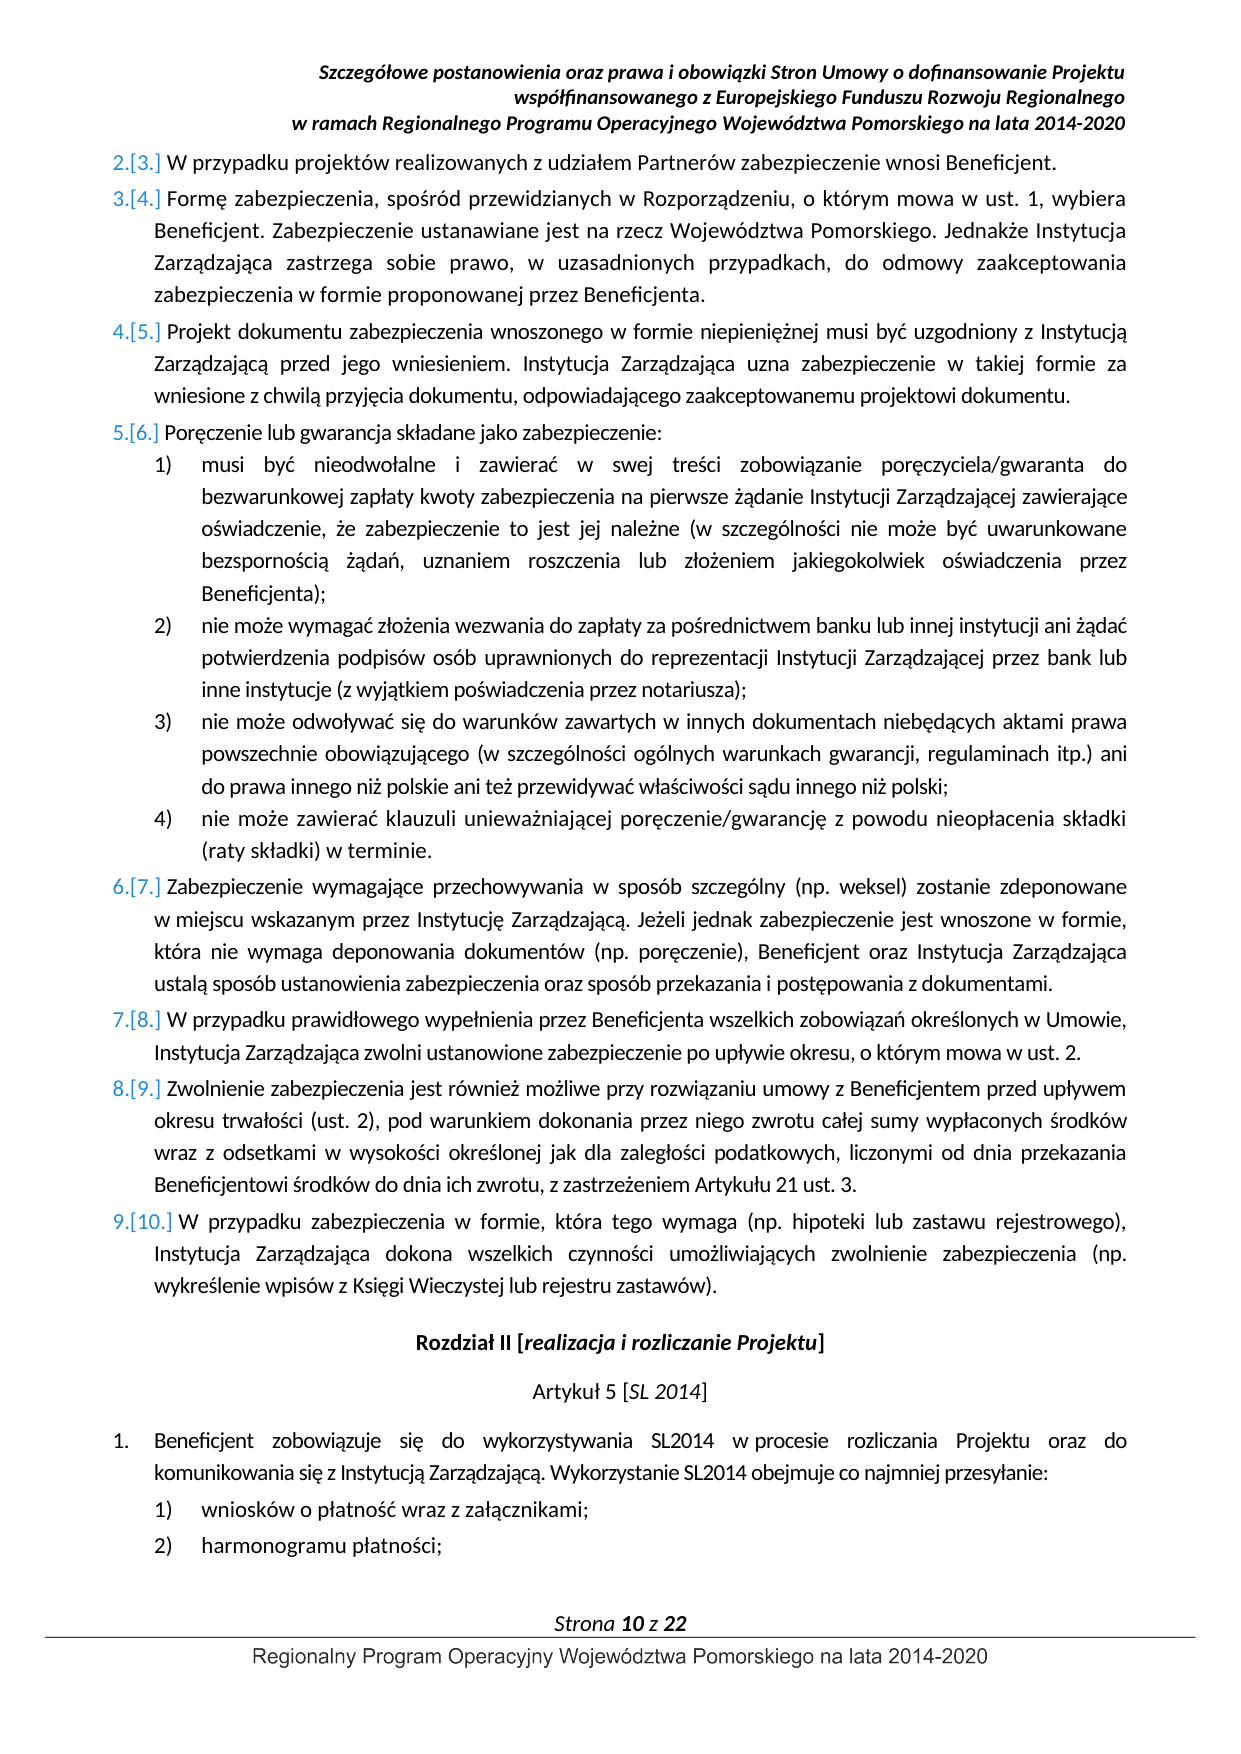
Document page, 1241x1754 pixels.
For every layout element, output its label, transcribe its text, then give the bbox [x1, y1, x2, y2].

text Rozdział II [realizacja i rozliczanie Projektu] [112, 1328, 1128, 1356]
list W przypadku projektów realizowanych z udziałem Partnerów zabezpieczenie wnosi Beneficjent. [112, 148, 1128, 176]
list Poręczenie lub gwarancja składane jako zabezpieczenie: [112, 418, 1128, 446]
list Projekt dokumentu zabezpieczenia wnoszonego w formie niepieniężnej musi być uzgodniony z Instytucją Zarządzającą przed jego wniesieniem. Instytucja Zarządzająca uzna zabezpieczenie w takiej formie za wniesione z chwilą przyjęcia dokumentu, odpowiadającego zaakceptowanemu projektowi dokumentu. [112, 317, 1128, 409]
list W przypadku prawidłowego wypełnienia przez Beneficjenta wszelkich zobowiązań określonych w Umowie, Instytucja Zarządzająca zwolni ustanowione zabezpieczenie po upływie okresu, o którym mowa w ust. 2. [112, 1005, 1128, 1066]
list Beneficjent zobowiązuje się do wykorzystywania SL2014 w procesie rozliczania Projektu oraz do komunikowania się z Instytucją Zarządzającą. Wykorzystanie SL2014 obejmuje co najmniej przesyłanie: [112, 1426, 1128, 1486]
list W przypadku zabezpieczenia w formie, która tego wymaga (np. hipoteki lub zastawu rejestrowego), Instytucja Zarządzająca dokona wszelkich czynności umożliwiających zwolnienie zabezpieczenia (np. wykreślenie wpisów z Księgi Wieczystej lub rejestru zastawów). [112, 1207, 1128, 1299]
text Artykuł 5 [SL 2014] [112, 1377, 1128, 1405]
list Formę zabezpieczenia, spośród przewidzianych w Rozporządzeniu, o którym mowa w ust. 1, wybiera Beneficjent. Zabezpieczenie ustanawiane jest na rzecz Województwa Pomorskiego. Jednakże Instytucja Zarządzająca zastrzega sobie prawo, w uzasadnionych przypadkach, do odmowy zaakceptowania zabezpieczenia w formie proponowanej przez Beneficjenta. [112, 184, 1128, 309]
list Zwolnienie zabezpieczenia jest również możliwe przy rozwiązaniu umowy z Beneficjentem przed upływem okresu trwałości (ust. 2), pod warunkiem dokonania przez niego zwrotu całej sumy wypłaconych środków wraz z odsetkami w wysokości określonej jak dla zaległości podatkowych, liczonymi od dnia przekazania Beneficjentowi środków do dnia ich zwrotu, z zastrzeżeniem Artykułu 21 ust. 3. [112, 1074, 1128, 1198]
picture [44, 1636, 1196, 1668]
list nie może wymagać złożenia wezwania do zapłaty za pośrednictwem banku lub innej instytucji ani żądać potwierdzenia podpisów osób uprawnionych do reprezentacji Instytucji Zarządzającej przez bank lub inne instytucje (z wyjątkiem poświadczenia przez notariusza); [154, 611, 1128, 703]
list nie może zawierać klauzuli unieważniającej poręczenie/gwarancję z powodu nieopłacenia składki (raty składki) w terminie. [154, 804, 1128, 864]
list harmonogramu płatności; [154, 1531, 1128, 1559]
list nie może odwoływać się do warunków zawartych w innych dokumentach niebędących aktami prawa powszechnie obowiązującego (w szczególności ogólnych warunkach gwarancji, regulaminach itp.) ani do prawa innego niż polskie ani też przewidywać właściwości sądu innego niż polski; [154, 707, 1128, 800]
list musi być nieodwołalne i zawierać w swej treści zobowiązanie poręczyciela/gwaranta do bezwarunkowej zapłaty kwoty zabezpieczenia na pierwsze żądanie Instytucji Zarządzającej zawierające oświadczenie, że zabezpieczenie to jest jej należne (w szczególności nie może być uwarunkowane bezspornością żądań, uznaniem roszczenia lub złożeniem jakiegokolwiek oświadczenia przez Beneficjenta); [154, 450, 1128, 607]
list wniosków o płatność wraz z załącznikami; [154, 1495, 1128, 1523]
list Zabezpieczenie wymagające przechowywania w sposób szczególny (np. weksel) zostanie zdeponowane w miejscu wskazanym przez Instytucję Zarządzającą. Jeżeli jednak zabezpieczenie jest wnoszone w formie, która nie wymaga deponowania dokumentów (np. poręczenie), Beneficjent oraz Instytucja Zarządzająca ustalą sposób ustanowienia zabezpieczenia oraz sposób przekazania i postępowania z dokumentami. [112, 872, 1128, 997]
